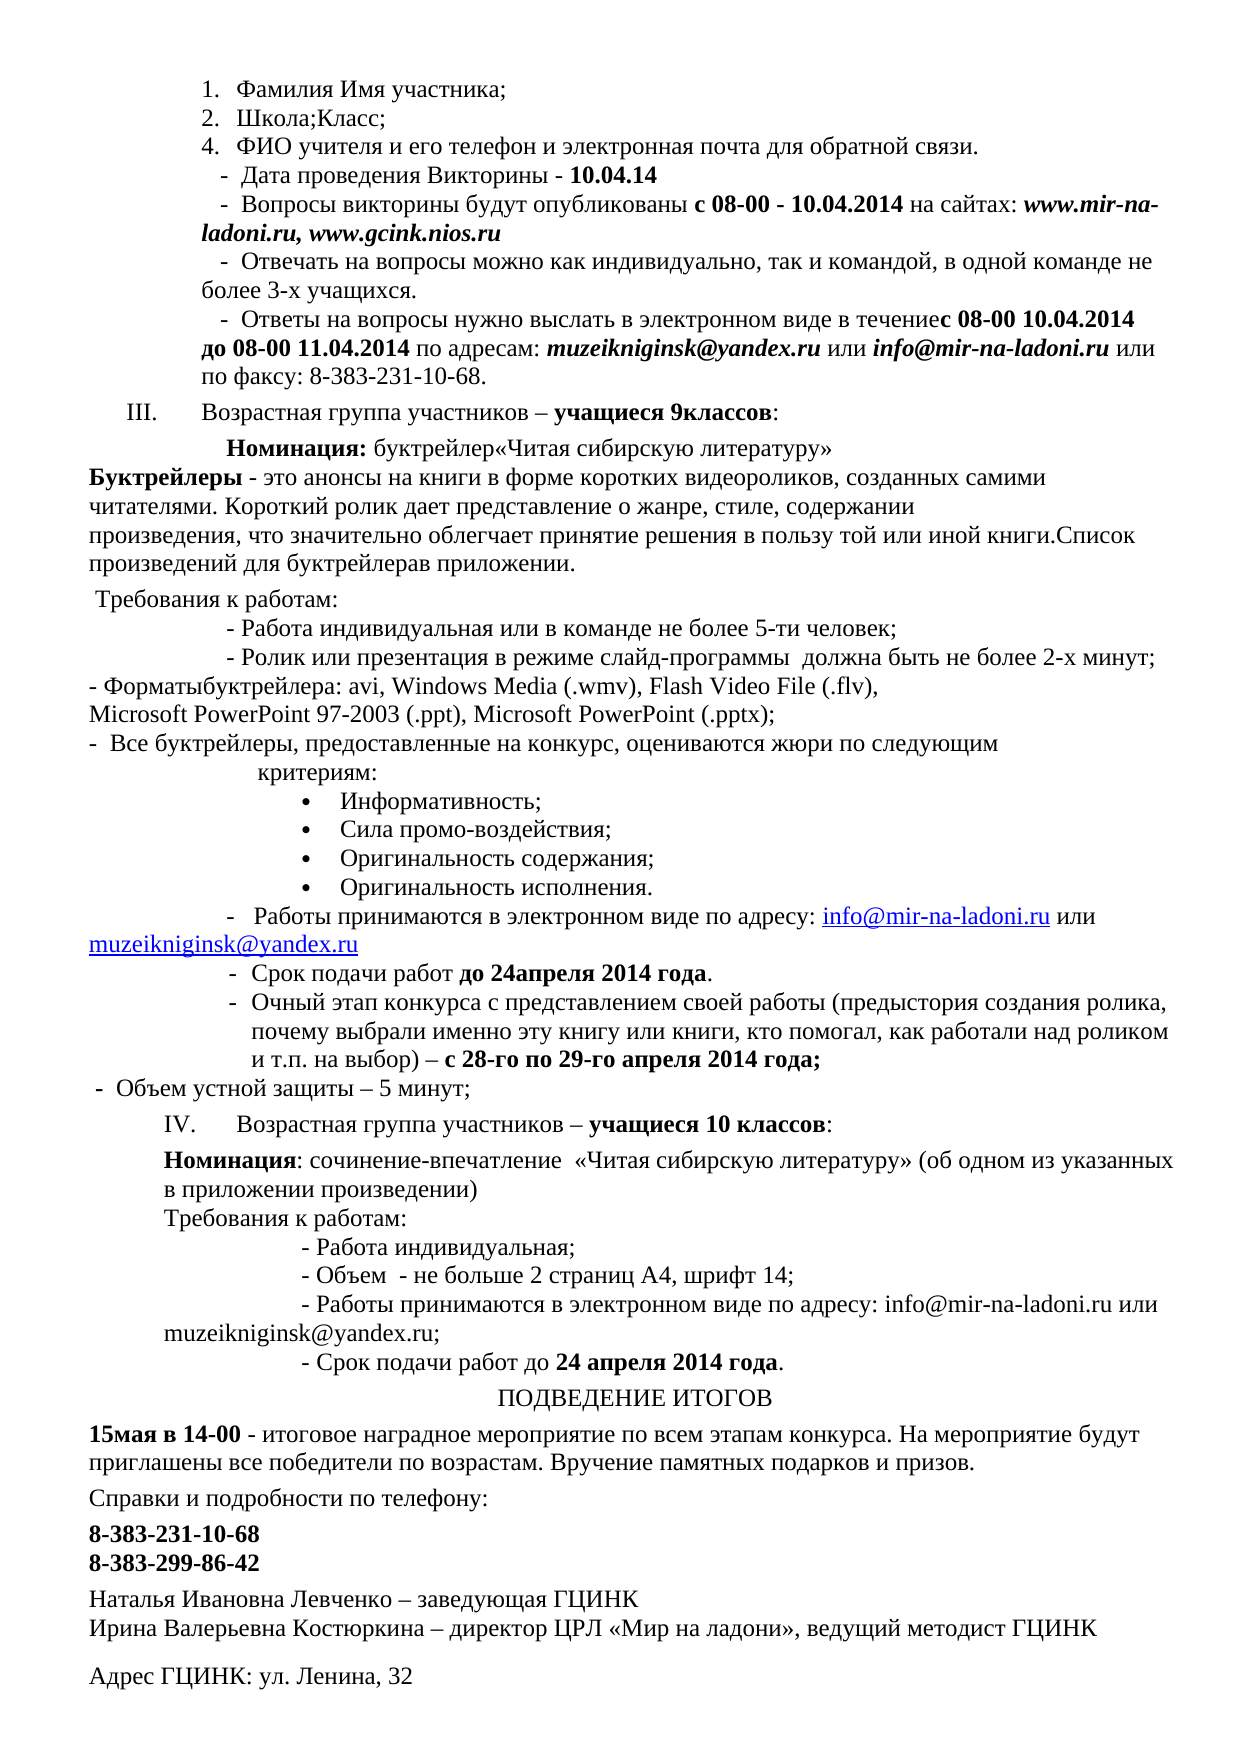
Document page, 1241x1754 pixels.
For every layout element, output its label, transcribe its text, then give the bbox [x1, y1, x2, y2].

list 2. Школа;Класс; [201, 103, 1181, 131]
text критериям: [89, 757, 1181, 786]
list Оригинальность исполнения. [302, 872, 1181, 901]
text Номинация: буктрейлер«Читая сибирскую литературу» [89, 433, 1181, 462]
list Требования к работам: [164, 1203, 1181, 1232]
text 8-383-231-10-68 [89, 1519, 1181, 1548]
text - Объем устной защиты – 5 минут; [89, 1073, 1181, 1102]
text muzeikniginsk@yandex.ru [89, 929, 1181, 958]
list почему выбрали именно эту книгу или книги, кто помогал, как работали над роликом и т.п. на выбор) – с 28-го по 29-го апреля 2014 года; [251, 1016, 1181, 1073]
list по факсу: 8-383-231-10-68. [201, 361, 1181, 390]
text 8-383-299-86-42 [89, 1548, 1181, 1577]
text Требования к работам: [89, 584, 1181, 613]
list - Объем - не больше 2 страниц А4, шрифт 14; [164, 1260, 1181, 1289]
list - Срок подачи работ до 24 апреля 2014 года. [164, 1347, 1181, 1375]
list - Отвечать на вопросы можно как индивидуально, так и командой, в одной команде не более 3-х учащихся. [201, 246, 1181, 304]
list - Дата проведения Викторины - 10.04.14 [201, 160, 1181, 189]
text - Все буктрейлеры, предоставленные на конкурс, оцениваются жюри по следующим [89, 728, 1181, 757]
list Срок подачи работ до 24апреля 2014 года. [228, 958, 1181, 987]
text - Ролик или презентация в режиме слайд-программы должна быть не более 2-х минут; [89, 642, 1181, 671]
text Ирина Валерьевна Костюркина – директор ЦРЛ «Мир на ладони», ведущий методист ГЦИНК [89, 1613, 1181, 1642]
text - Работа индивидуальная или в команде не более 5-ти человек; [89, 613, 1181, 642]
list 1. Фамилия Имя участника; [201, 74, 1181, 103]
text читателями. Короткий ролик дает представление о жанре, стиле, содержании [89, 491, 1181, 520]
text 15мая в 14-00 - итоговое наградное мероприятие по всем этапам конкурса. На мероприятие будут приглашены все победители по возрастам. Вручение памятных подарков и призов. [89, 1419, 1181, 1476]
list до 08-00 11.04.2014 по адресам: muzeikniginsk@yandex.ru или info@mir-na-ladoni.ru или [201, 333, 1181, 361]
text ПОДВЕДЕНИЕ ИТОГОВ [89, 1383, 1181, 1411]
list 4. ФИО учителя и его телефон и электронная почта для обратной связи. [201, 131, 1181, 160]
text - Форматыбуктрейлера: avi, Windows Media (.wmv), Flash Video File (.flv), [89, 671, 1181, 699]
list - Ответы на вопросы нужно выслать в электронном виде в течениес 08-00 10.04.2014 [201, 304, 1181, 333]
text - Работы принимаются в электронном виде по адресу: info@mir-na-ladoni.ru или [89, 901, 1181, 929]
list Номинация: сочинение-впечатление «Читая сибирскую литературу» (об одном из указанных в приложении произведении) [164, 1145, 1181, 1203]
text Справки и подробности по телефону: [89, 1483, 1181, 1512]
list Оригинальность содержания; [302, 843, 1181, 872]
list Информативность; [302, 786, 1181, 814]
text Наталья Ивановна Левченко – заведующая ГЦИНК [89, 1584, 1181, 1613]
list - Работа индивидуальная; [164, 1232, 1181, 1260]
list - Вопросы викторины будут опубликованы с 08-00 - 10.04.2014 на сайтах: www.mir-na-ladoni.ru, www.gcink.nios.ru [201, 189, 1181, 246]
list Сила промо-воздействия; [302, 814, 1181, 843]
list Возрастная группа участников – учащиеся 9классов: [126, 397, 1181, 426]
list IV. Возрастная группа участников – учащиеся 10 классов: [164, 1109, 1181, 1138]
text Адрес ГЦИНК: ул. Ленина, 32 [89, 1661, 1181, 1690]
text Microsoft PowerPoint 97-2003 (.ppt), Microsoft PowerPoint (.pptx); [89, 699, 1181, 728]
list - Работы принимаются в электронном виде по адресу: info@mir-na-ladoni.ru или [164, 1289, 1181, 1318]
list muzeikniginsk@yandex.ru; [164, 1318, 1181, 1347]
list Очный этап конкурса с представлением своей работы (предыстория создания ролика, [228, 987, 1181, 1016]
text Буктрейлеры - это анонсы на книги в форме коротких видеороликов, созданных самими [89, 462, 1181, 491]
text произведения, что значительно облегчает принятие решения в пользу той или иной книги.Список произведений для буктрейлерав приложении. [89, 520, 1181, 577]
